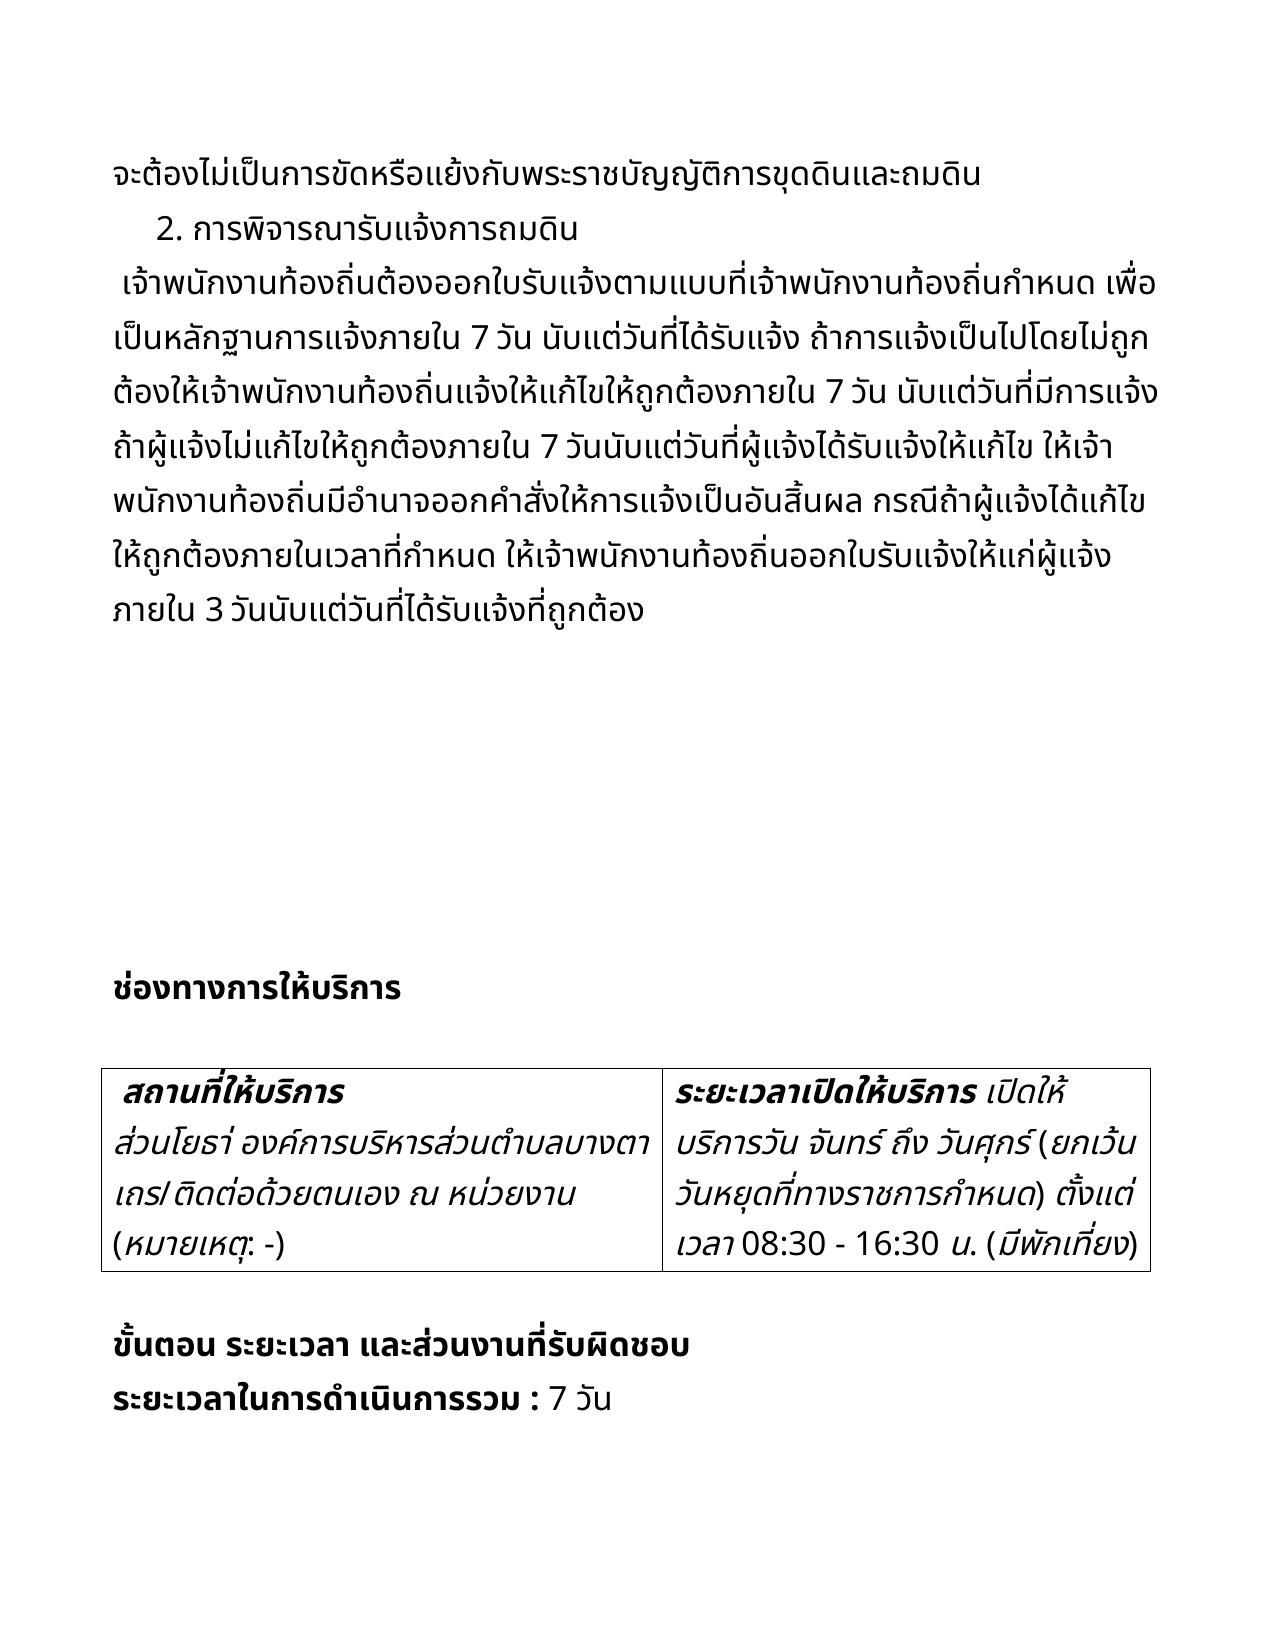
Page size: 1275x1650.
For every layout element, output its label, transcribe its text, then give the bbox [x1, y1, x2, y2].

table_header ระยะเวลาเปิดให้บริการ เปิดให้บริการวัน จันทร์ ถึง วันศุกร์ (ยกเว้นวันหยุดที่ทางราชการกำหนด) ตั้งแต่เวลา 08:30 - 16:30 น. (มีพักเที่ยง) [663, 1069, 1150, 1271]
text ระยะเวลาในการดำเนินการรวม : 7 วัน [112, 1375, 1162, 1426]
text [112, 150, 1162, 668]
table_header สถานที่ให้บริการ ส่วนโยธา่ องค์การบริหารส่วนตำบลบางตาเถร/ติดต่อด้วยตนเอง ณ หน่วยงาน (หมายเหตุ: -) [102, 1069, 662, 1271]
text ขั้นตอน ระยะเวลา และส่วนงานที่รับผิดชอบ [112, 1321, 1162, 1371]
text ช่องทางการให้บริการ [112, 964, 1162, 1014]
